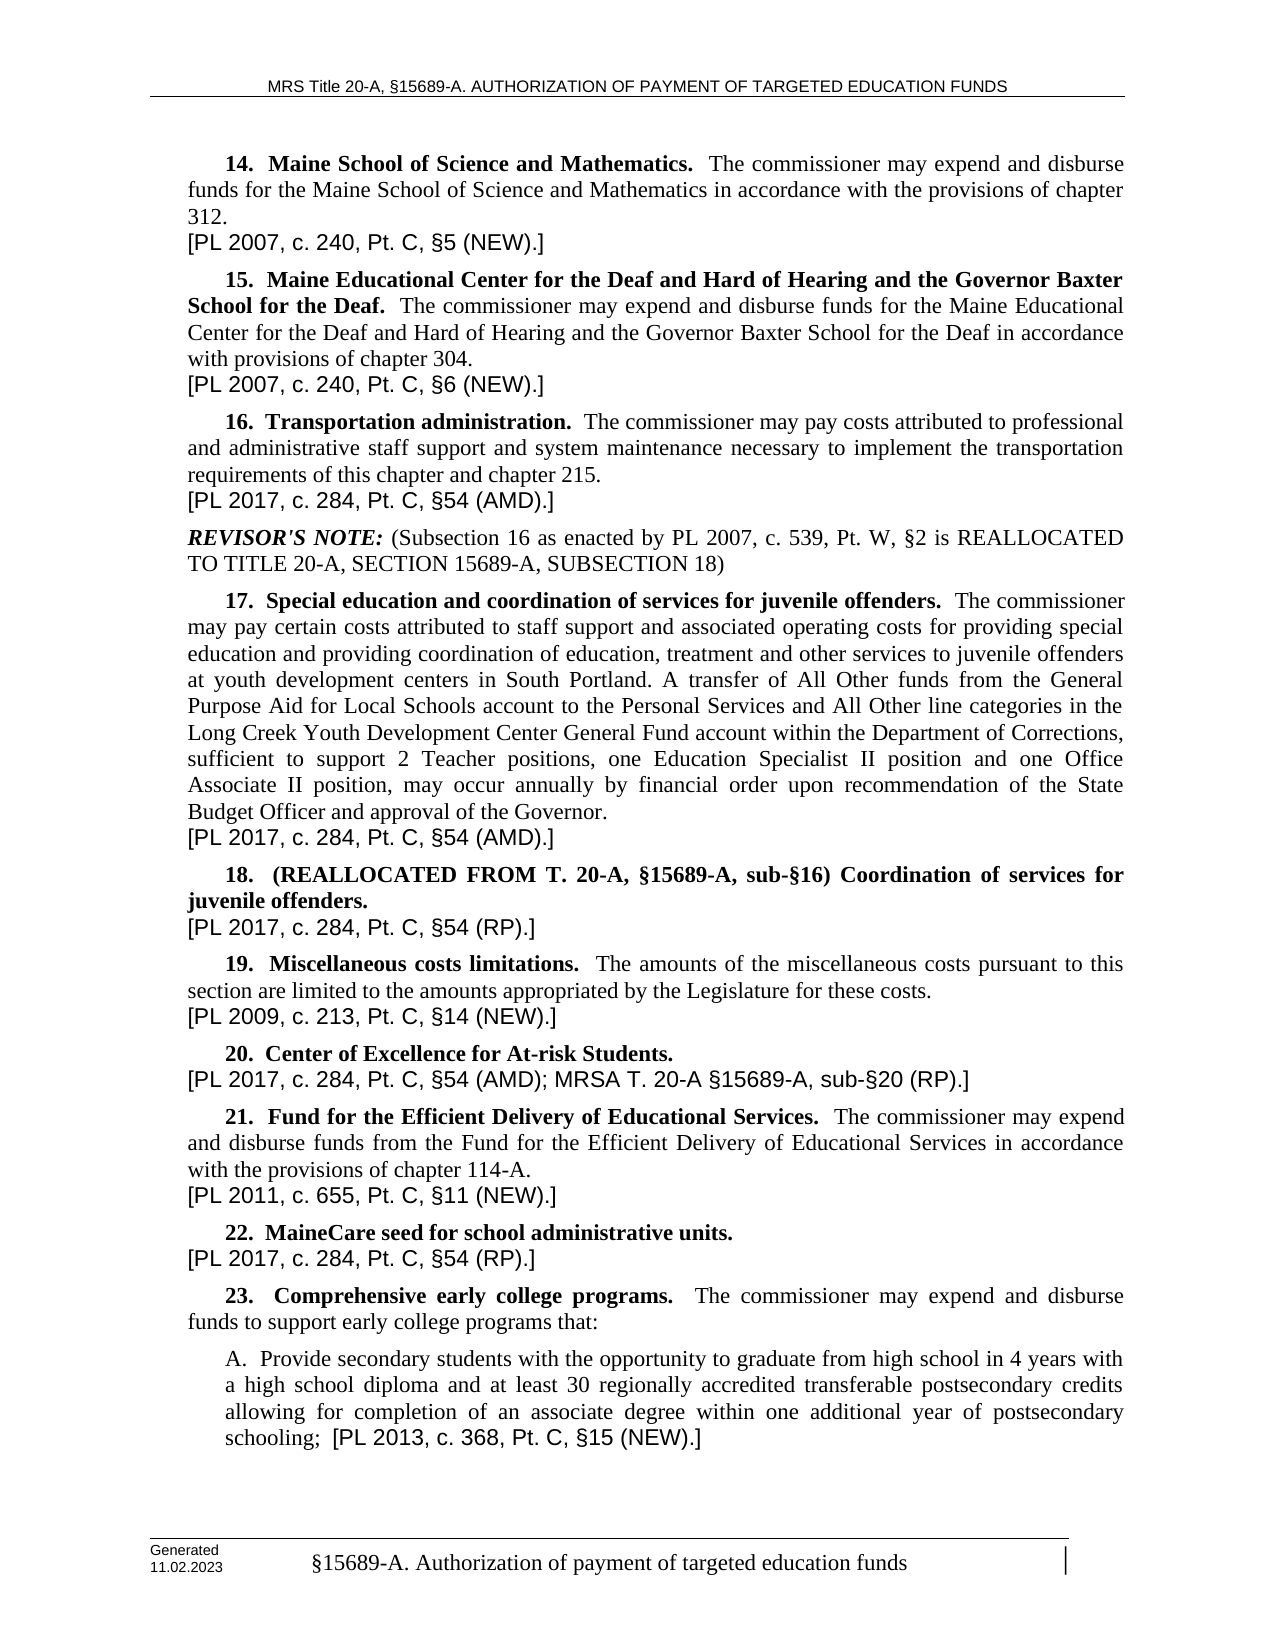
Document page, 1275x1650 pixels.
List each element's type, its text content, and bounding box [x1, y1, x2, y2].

text Revisor's Note: (Subsection 16 as enacted by PL 2007, c. 539, Pt. W, §2 is REALLOCATED TO TITLE 20-A, SECTION 15689-A, SUBSECTION 18) [187, 524, 1125, 577]
text 16. Transportation administration. The commissioner may pay costs attributed to professional and administrative staff support and system maintenance necessary to implement the transportation requirements of this chapter and chapter 215. [187, 408, 1125, 487]
text 14. Maine School of Science and Mathematics. The commissioner may expend and disburse funds for the Maine School of Science and Mathematics in accordance with the provisions of chapter 312. [187, 150, 1125, 229]
text 23. Comprehensive early college programs. The commissioner may expend and disburse funds to support early college programs that: [187, 1282, 1125, 1335]
text [PL 2017, c. 284, Pt. C, §54 (AMD); MRSA T. 20-A §15689-A, sub-§20 (RP).] [187, 1066, 1125, 1093]
text 15. Maine Educational Center for the Deaf and Hard of Hearing and the Governor Baxter School for the Deaf. The commissioner may expend and disburse funds for the Maine Educational Center for the Deaf and Hard of Hearing and the Governor Baxter School for the Deaf in accordance with provisions of chapter 304. [187, 266, 1125, 371]
text 20. Center of Excellence for At-risk Students. [187, 1040, 1125, 1066]
text 19. Miscellaneous costs limitations. The amounts of the miscellaneous costs pursuant to this section are limited to the amounts appropriated by the Legislature for these costs. [187, 950, 1125, 1003]
text [PL 2007, c. 240, Pt. C, §6 (NEW).] [187, 371, 1125, 398]
text A. Provide secondary students with the opportunity to graduate from high school in 4 years with a high school diploma and at least 30 regionally accredited transferable postsecondary credits allowing for completion of an associate degree within one additional year of postsecondary schooling; [PL 2013, c. 368, Pt. C, §15 (NEW).] [225, 1345, 1125, 1451]
text [PL 2007, c. 240, Pt. C, §5 (NEW).] [187, 229, 1125, 255]
text 17. Special education and coordination of services for juvenile offenders. The commissioner may pay certain costs attributed to staff support and associated operating costs for providing special education and providing coordination of education, treatment and other services to juvenile offenders at youth development centers in South Portland. A transfer of All Other funds from the General Purpose Aid for Local Schools account to the Personal Services and All Other line categories in the Long Creek Youth Development Center General Fund account within the Department of Corrections, sufficient to support 2 Teacher positions, one Education Specialist II position and one Office Associate II position, may occur annually by financial order upon recommendation of the State Budget Officer and approval of the Governor. [187, 587, 1125, 824]
text [PL 2017, c. 284, Pt. C, §54 (AMD).] [187, 824, 1125, 851]
text 21. Fund for the Efficient Delivery of Educational Services. The commissioner may expend and disburse funds from the Fund for the Efficient Delivery of Educational Services in accordance with the provisions of chapter 114‑A. [187, 1103, 1125, 1182]
text [PL 2017, c. 284, Pt. C, §54 (AMD).] [187, 487, 1125, 513]
text [PL 2011, c. 655, Pt. C, §11 (NEW).] [187, 1182, 1125, 1208]
text [PL 2017, c. 284, Pt. C, §54 (RP).] [187, 1245, 1125, 1272]
text 18. (REALLOCATED FROM T. 20-A, §15689-A, sub-§16) Coordination of services for juvenile offenders. [187, 861, 1125, 914]
text 22. MaineCare seed for school administrative units. [187, 1219, 1125, 1245]
text [PL 2017, c. 284, Pt. C, §54 (RP).] [187, 914, 1125, 940]
text [PL 2009, c. 213, Pt. C, §14 (NEW).] [187, 1003, 1125, 1029]
